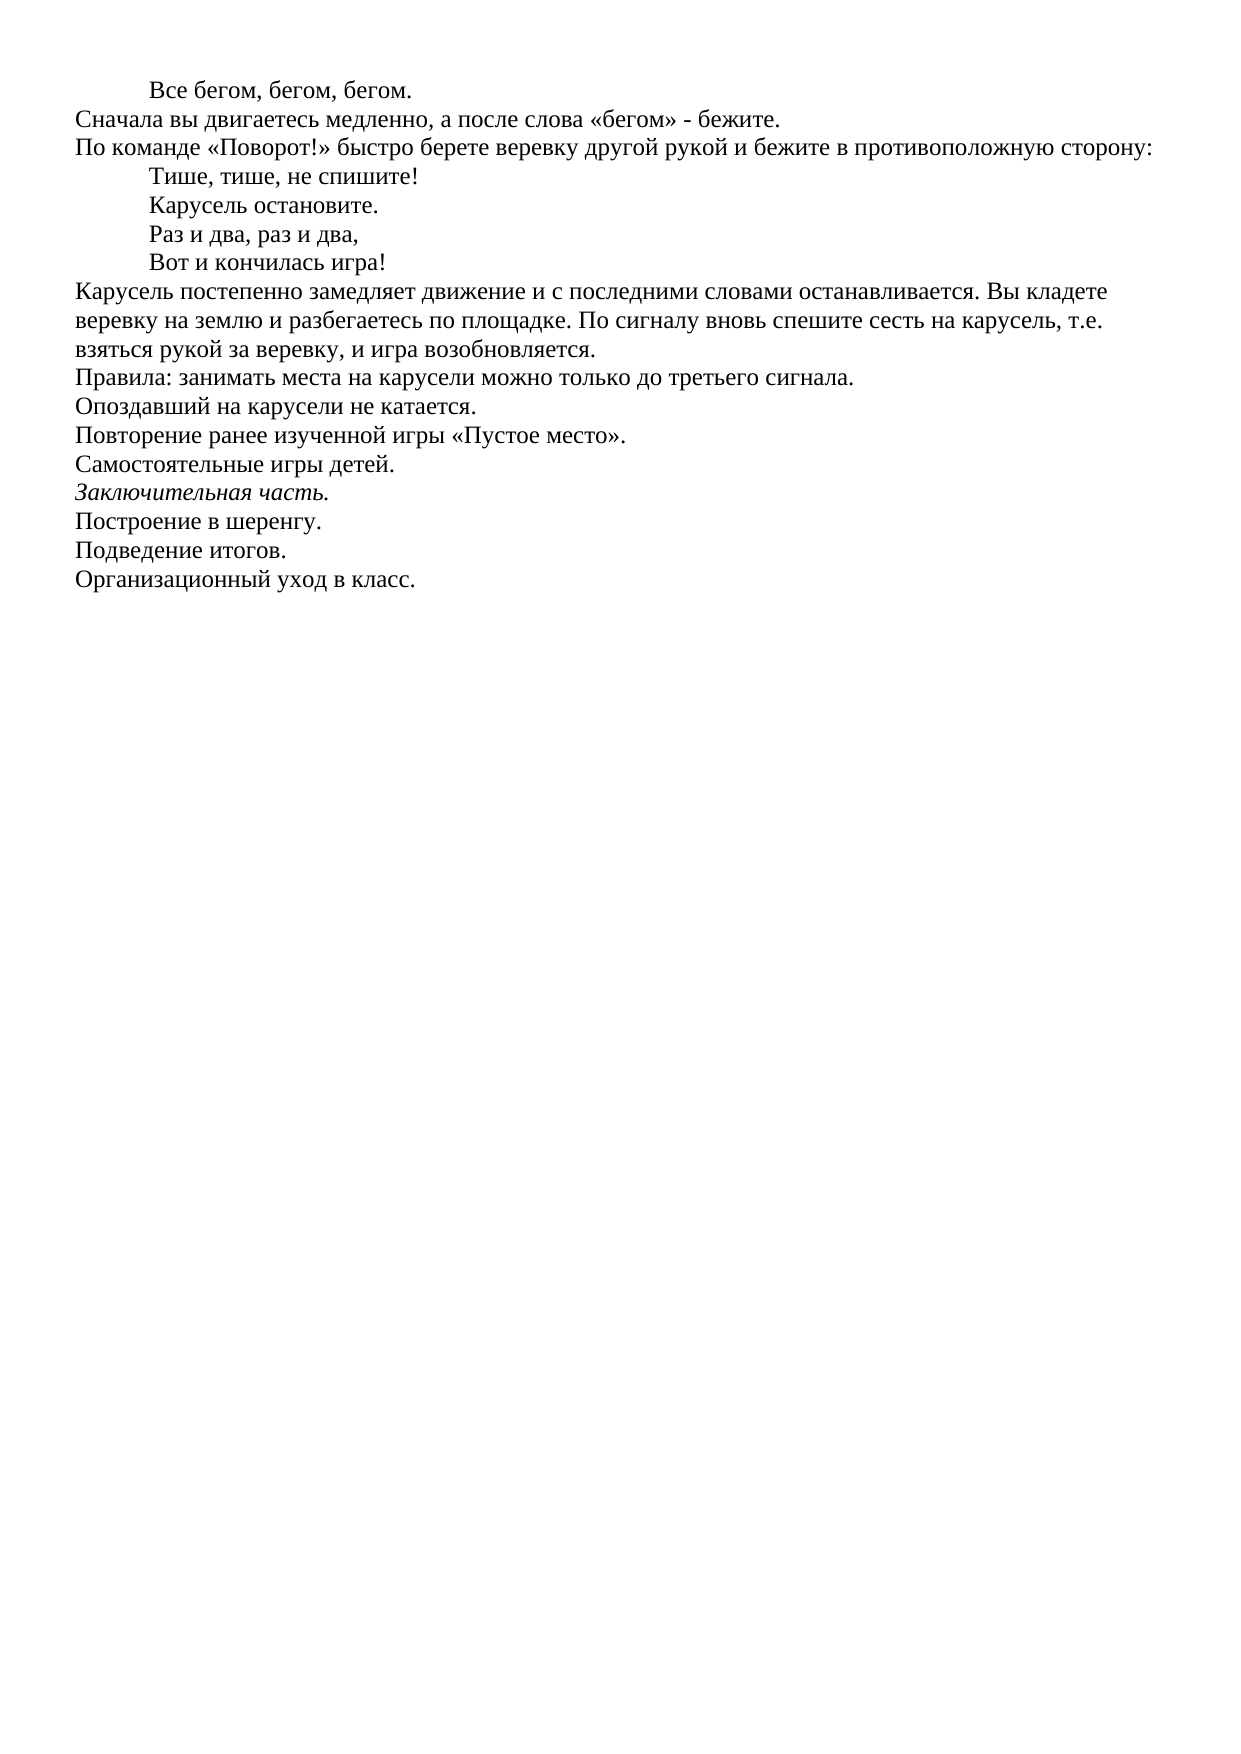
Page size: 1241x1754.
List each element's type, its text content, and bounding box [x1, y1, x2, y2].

text Построение в шеренгу. [75, 506, 1165, 535]
text Сначала вы двигаетесь медленно, а после слова «бегом» - бежите. [75, 104, 1165, 132]
text Подведение итогов. [75, 535, 1165, 564]
text Заключительная часть. [75, 477, 1165, 506]
text Карусель постепенно замедляет движение и с последними словами останавливается. Вы кладете веревку на землю и разбегаетесь по площадке. По сигналу вновь спешите сесть на карусель, т.е. взяться рукой за веревку, и игра возобновляется. [75, 276, 1165, 362]
text Правила: занимать места на карусели можно только до третьего сигнала. [75, 362, 1165, 391]
text По команде «Поворот!» быстро берете веревку другой рукой и бежите в противоположную сторону: [75, 132, 1165, 161]
text Вот и кончилась игра! [149, 247, 1165, 276]
text Организационный уход в класс. [75, 564, 1165, 592]
text Повторение ранее изученной игры «Пустое место». [75, 420, 1165, 449]
text Самостоятельные игры детей. [75, 449, 1165, 477]
text Раз и два, раз и два, [149, 219, 1165, 247]
text Карусель остановите. [149, 190, 1165, 219]
text Тише, тише, не спишите! [149, 161, 1165, 190]
text Опоздавший на карусели не катается. [75, 391, 1165, 420]
text Все бегом, бегом, бегом. [149, 75, 1165, 104]
